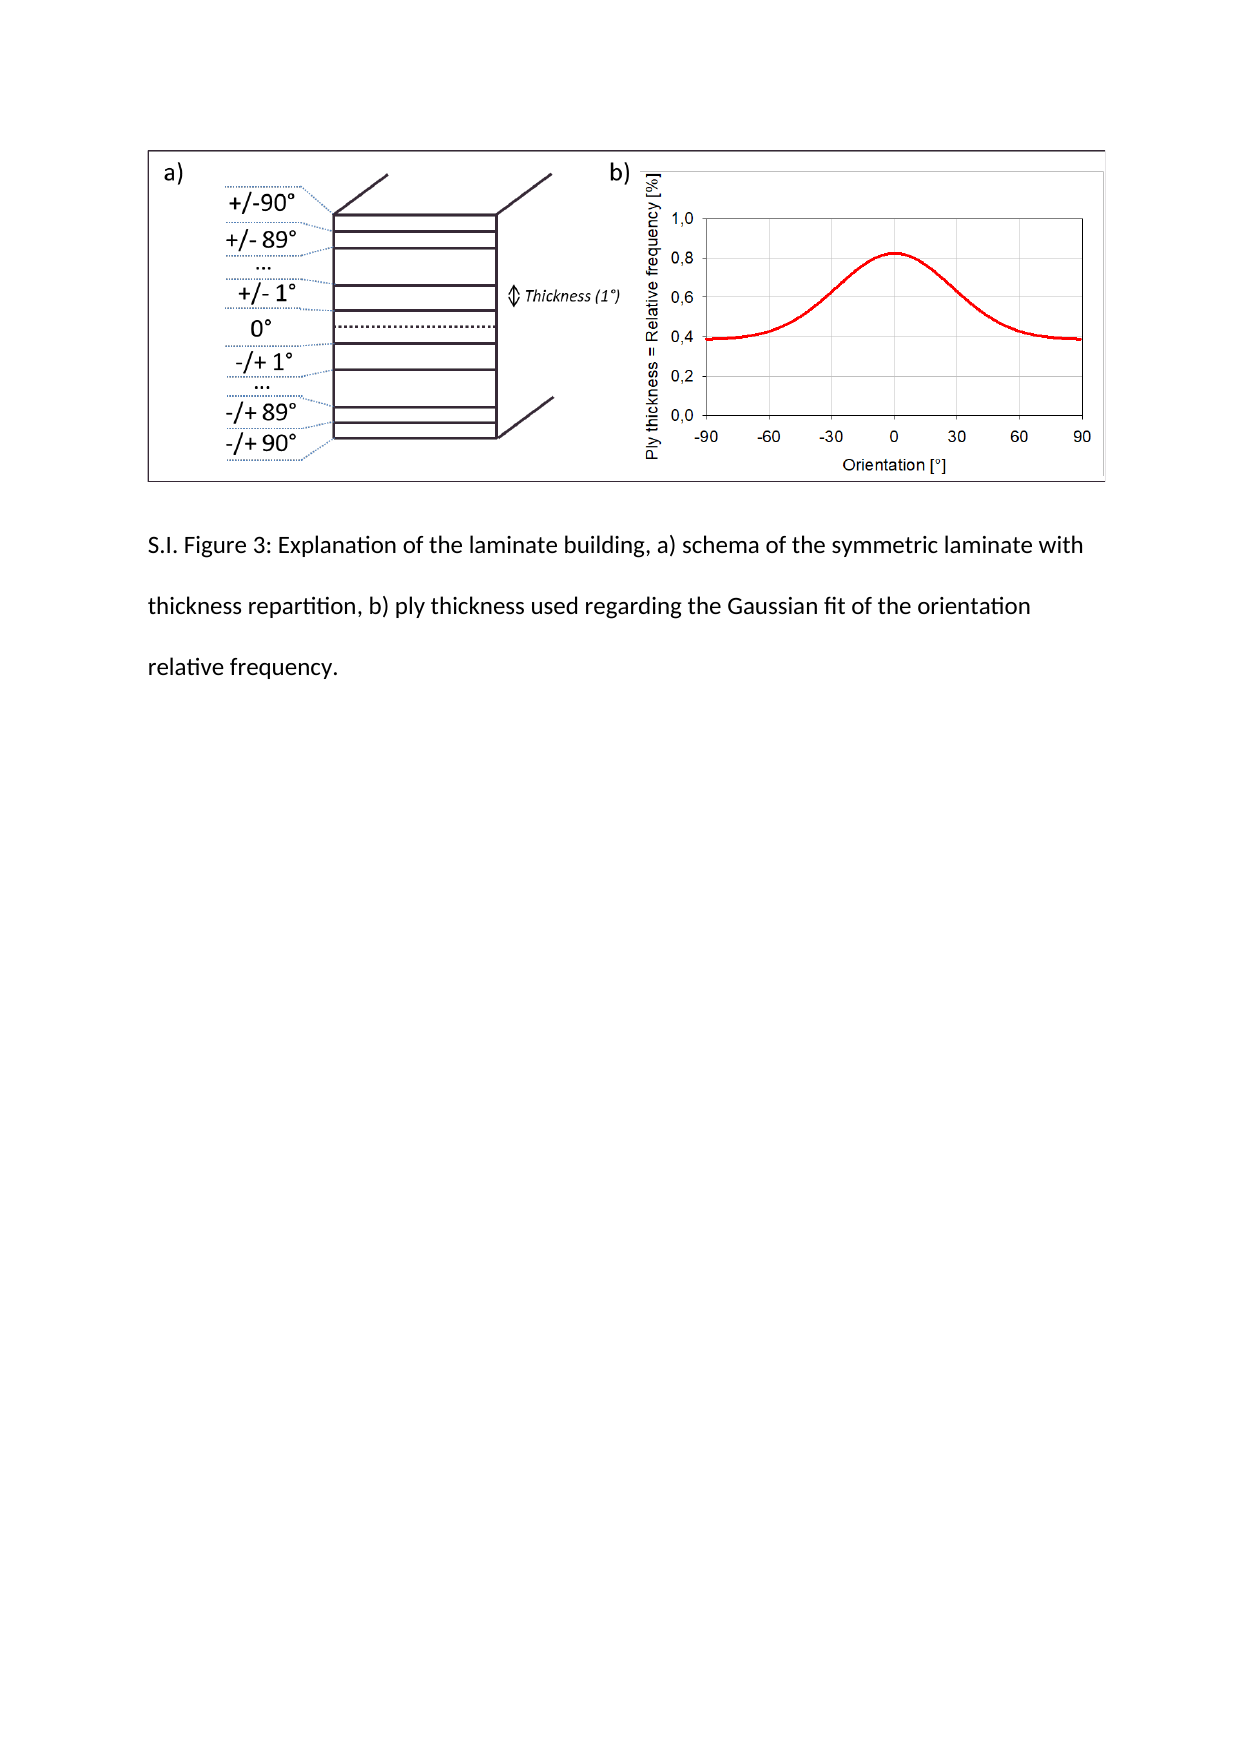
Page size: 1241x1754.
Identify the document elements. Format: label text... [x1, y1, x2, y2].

text S.I. Figure 3: Explanation of the laminate building, a) schema of the symmetric laminate with thickness repartition, b) ply thickness used regarding the Gaussian fit of the orientation relative frequency. [148, 529, 1093, 682]
picture [147, 147, 1106, 482]
